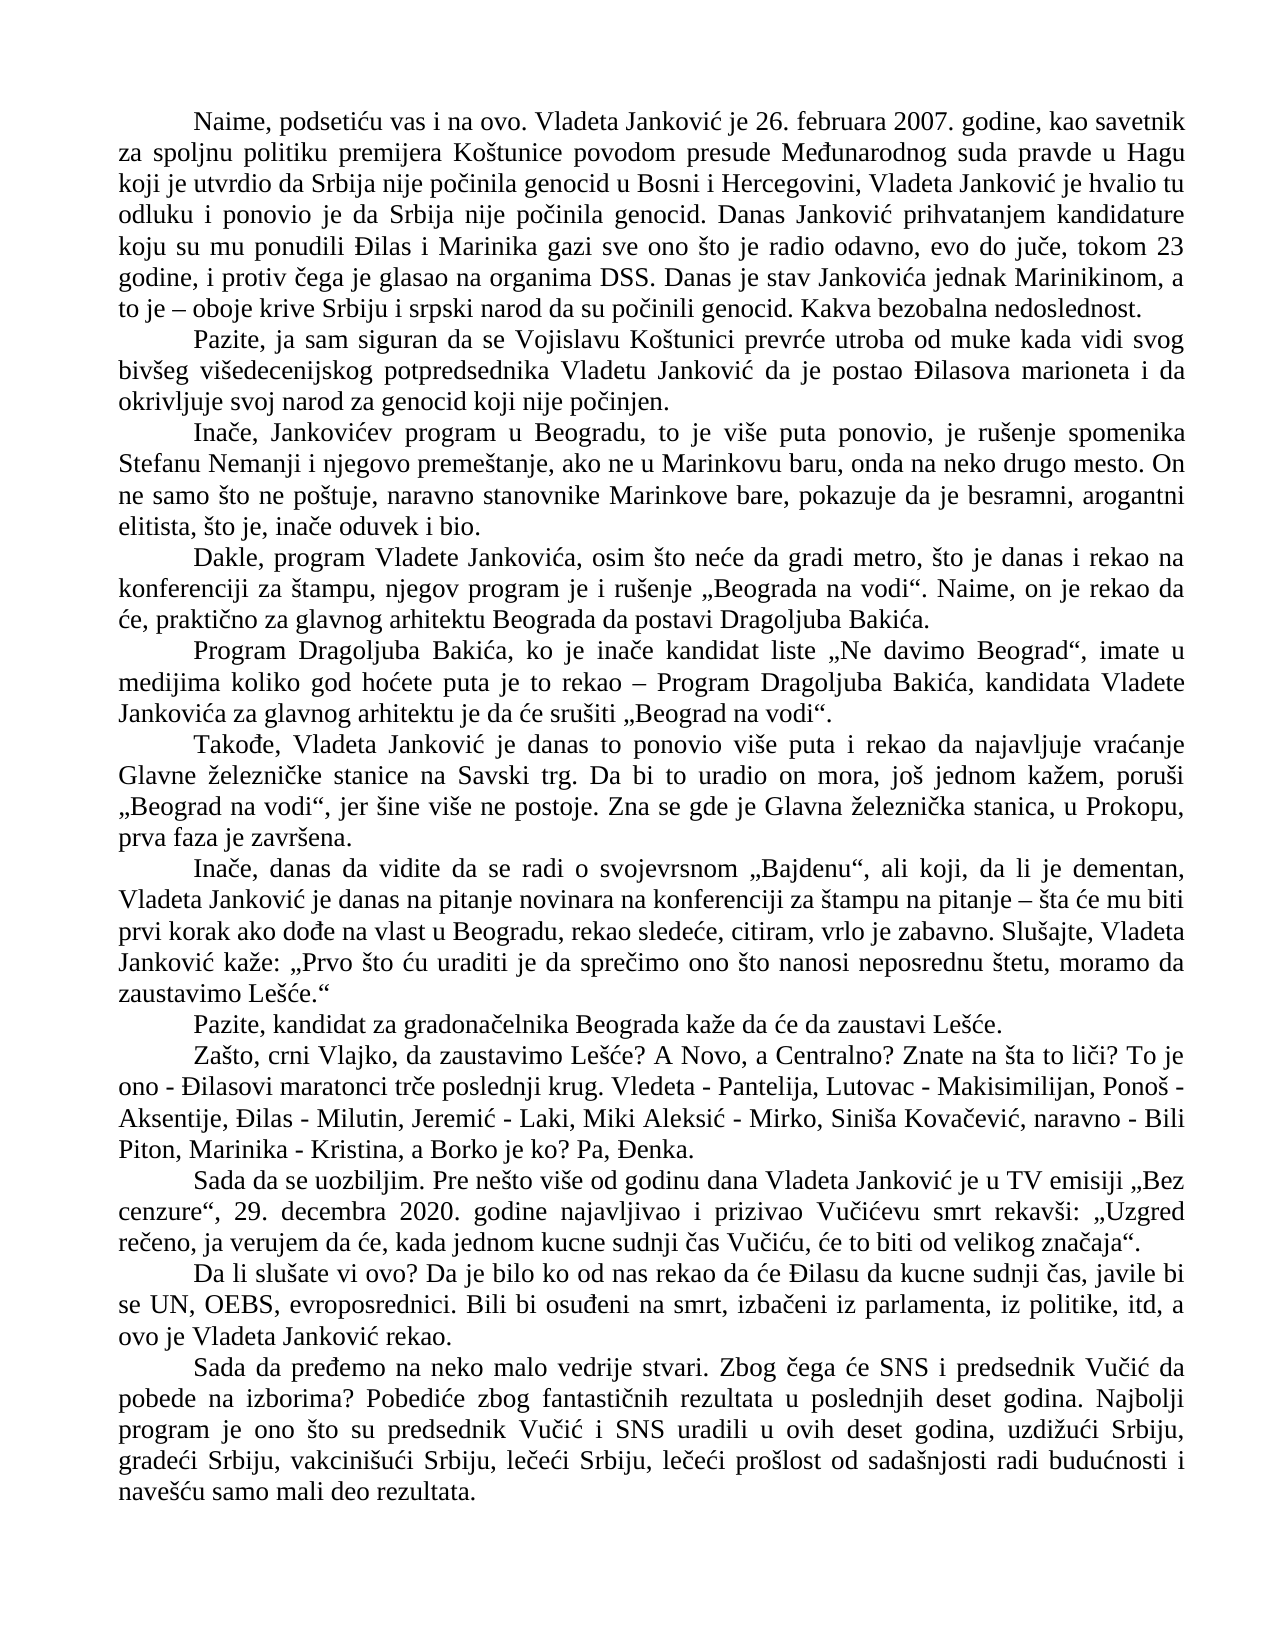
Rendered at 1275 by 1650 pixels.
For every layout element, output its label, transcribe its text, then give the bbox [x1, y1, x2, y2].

text Pazite, kandidat za gradonačelnika Beograda kaže da će da zaustavi Lešće. [118, 1008, 1186, 1039]
text Takođe, Vladeta Janković je danas to ponovio više puta i rekao da najavljuje vraćanje Glavne železničke stanice na Savski trg. Da bi to uradio on mora, još jednom kažem, poruši „Beograd na vodi“, jer šine više ne postoje. Zna se gde je Glavna železnička stanica, u Prokopu, prva faza je završena. [118, 728, 1186, 852]
text Pazite, ja sam siguran da se Vojislavu Koštunici prevrće utroba od muke kada vidi svog bivšeg višedecenijskog potpredsednika Vladetu Janković da je postao Đilasova marioneta i da okrivljuje svoj narod za genocid koji nije počinjen. [118, 323, 1186, 416]
text Inače, danas da vidite da se radi o svojevrsnom „Bajdenu“, ali koji, da li je dementan, Vladeta Janković je danas na pitanje novinara na konferenciji za štampu na pitanje – šta će mu biti prvi korak ako dođe na vlast u Beogradu, rekao sledeće, citiram, vrlo je zabavno. Slušajte, Vladeta Janković kaže: „Prvo što ću uraditi je da sprečimo ono što nanosi neposrednu štetu, moramo da zaustavimo Lešće.“ [118, 852, 1186, 1008]
text Program Dragoljuba Bakića, ko je inače kandidat liste „Ne davimo Beograd“, imate u medijima koliko god hoćete puta je to rekao – Program Dragoljuba Bakića, kandidata Vladete Jankovića za glavnog arhitektu je da će srušiti „Beograd na vodi“. [118, 634, 1186, 728]
text Zašto, crni Vlajko, da zaustavimo Lešće? A Novo, a Centralno? Znate na šta to liči? To je ono - Đilasovi maratonci trče poslednji krug. Vledeta - Pantelija, Lutovac - Makisimilijan, Ponoš - Aksentije, Đilas - Milutin, Jeremić - Laki, Miki Aleksić - Mirko, Siniša Kovačević, naravno - Bili Piton, Marinika - Kristina, a Borko je ko? Pa, Đenka. [118, 1039, 1186, 1164]
text Naime, podsetiću vas i na ovo. Vladeta Janković je 26. februara 2007. godine, kao savetnik za spoljnu politiku premijera Koštunice povodom presude Međunarodnog suda pravde u Hagu koji je utvrdio da Srbija nije počinila genocid u Bosni i Hercegovini, Vladeta Janković je hvalio tu odluku i ponovio je da Srbija nije počinila genocid. Danas Janković prihvatanjem kandidature koju su mu ponudili Đilas i Marinika gazi sve ono što je radio odavno, evo do juče, tokom 23 godine, i protiv čega je glasao na organima DSS. Danas je stav Jankovića jednak Marinikinom, a to je – oboje krive Srbiju i srpski narod da su počinili genocid. Kakva bezobalna nedoslednost. [118, 105, 1186, 323]
text Sada da pređemo na neko malo vedrije stvari. Zbog čega će SNS i predsednik Vučić da pobede na izborima? Pobediće zbog fantastičnih rezultata u poslednjih deset godina. Najbolji program je ono što su predsednik Vučić i SNS uradili u ovih deset godina, uzdižući Srbiju, gradeći Srbiju, vakcinišući Srbiju, lečeći Srbiju, lečeći prošlost od sadašnjosti radi budućnosti i navešću samo mali deo rezultata. [118, 1351, 1186, 1507]
text Da li slušate vi ovo? Da je bilo ko od nas rekao da će Đilasu da kucne sudnji čas, javile bi se UN, OEBS, evroposrednici. Bili bi osuđeni na smrt, izbačeni iz parlamenta, iz politike, itd, a ovo je Vladeta Janković rekao. [118, 1257, 1186, 1351]
text Inače, Jankovićev program u Beogradu, to je više puta ponovio, je rušenje spomenika Stefanu Nemanji i njegovo premeštanje, ako ne u Marinkovu baru, onda na neko drugo mesto. On ne samo što ne poštuje, naravno stanovnike Marinkove bare, pokazuje da je besramni, arogantni elitista, što je, inače oduvek i bio. [118, 416, 1186, 541]
text Dakle, program Vladete Jankovića, osim što neće da gradi metro, što je danas i rekao na konferenciji za štampu, njegov program je i rušenje „Beograda na vodi“. Naime, on je rekao da će, praktično za glavnog arhitektu Beograda da postavi Dragoljuba Bakića. [118, 541, 1186, 634]
text Sada da se uozbiljim. Pre nešto više od godinu dana Vladeta Janković je u TV emisiji „Bez cenzure“, 29. decembra 2020. godine najavljivao i prizivao Vučićevu smrt rekavši: „Uzgred rečeno, ja verujem da će, kada jednom kucne sudnji čas Vučiću, će to biti od velikog značaja“. [118, 1164, 1186, 1257]
